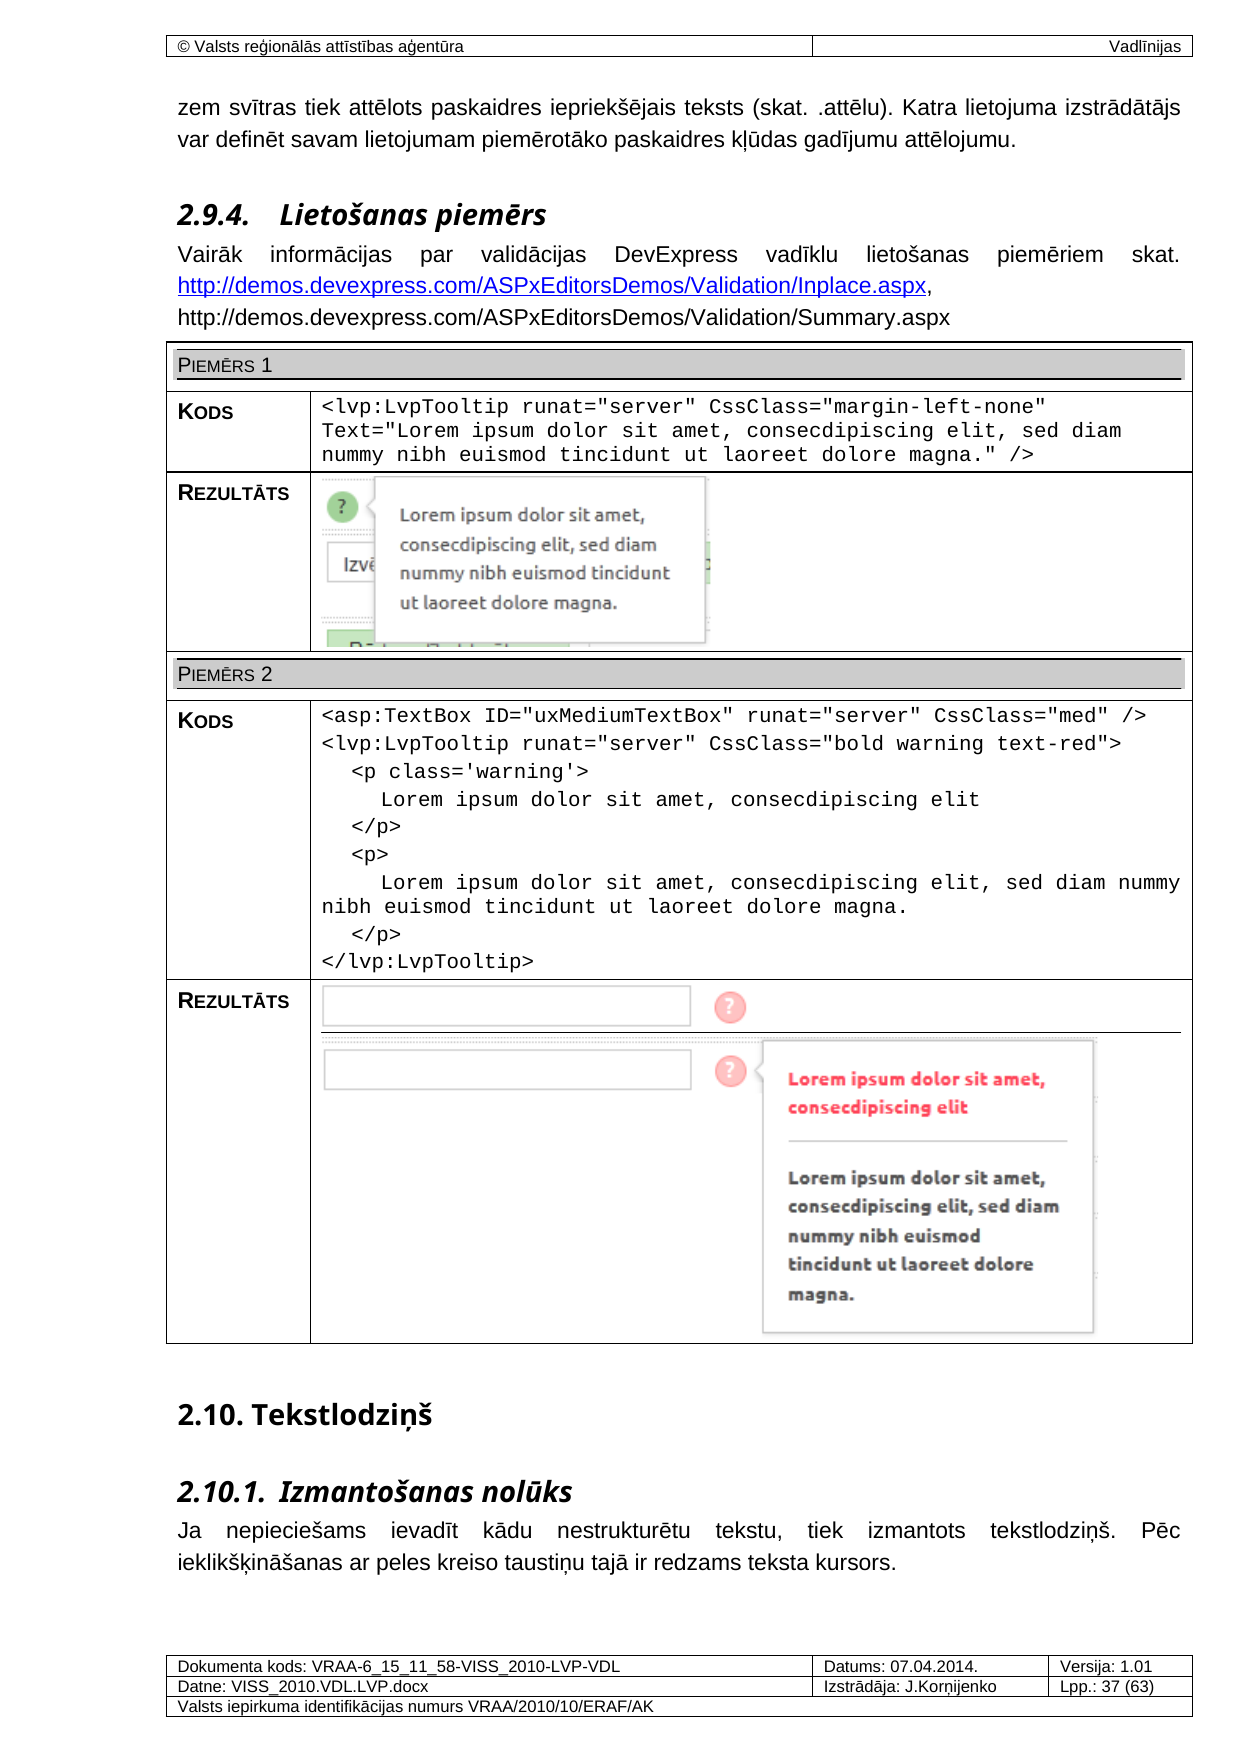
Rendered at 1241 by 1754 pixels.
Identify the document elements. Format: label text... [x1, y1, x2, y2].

picture [321, 1037, 1099, 1339]
table_header Piemērs 1 [167, 343, 1192, 391]
picture [321, 476, 711, 647]
table_cell <asp:TextBox ID="uxMediumTextBox" runat="server" CssClass="med" /> <lvp:LvpTooltip runat="server" CssClass="bold warning text-red"> <p class='warning'> Lorem ipsum dolor sit amet, consecdipiscing elit </p> <p> Lorem ipsum dolor sit amet, consecdipiscing elit, sed diam nummy nibh euismod tincidunt ut laoreet dolore magna. </p> </lvp:LvpTooltip> [311, 701, 1192, 979]
text Vairāk informācijas par validācijas DevExpress vadīklu lietošanas piemēriem skat. http://demos.devexpress.com/ASPxEditorsDemos/Validation/Inplace.aspx, http://demos.devexpress.com/ASPxEditorsDemos/Validation/Summary.aspx [177, 241, 1181, 330]
table_cell Kods [167, 701, 310, 979]
picture [321, 984, 750, 1030]
text Ja nepieciešams ievadīt kādu nestrukturētu tekstu, tiek izmantots tekstlodziņš. Pēc ieklikšķināšanas ar peles kreiso taustiņu tajā ir redzams teksta kursors. [177, 1517, 1181, 1575]
table_cell Rezultāts [167, 980, 310, 1343]
table_cell [311, 473, 1192, 651]
table_cell <lvp:LvpTooltip runat="server" CssClass="margin-left-none" Text="Lorem ipsum dolor sit amet, consecdipiscing elit, sed diam nummy nibh euismod tincidunt ut laoreet dolore magna." /> [311, 392, 1192, 471]
table_cell Kods [167, 392, 310, 471]
subtitle Lietošanas piemērs [177, 194, 1181, 234]
table_cell Piemērs 2 [167, 652, 1192, 700]
subtitle Izmantošanas nolūks [177, 1471, 1181, 1511]
table_cell [311, 980, 1192, 1343]
table_cell Rezultāts [167, 473, 310, 651]
subtitle Tekstlodziņš [177, 1394, 1181, 1434]
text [177, 94, 1181, 152]
